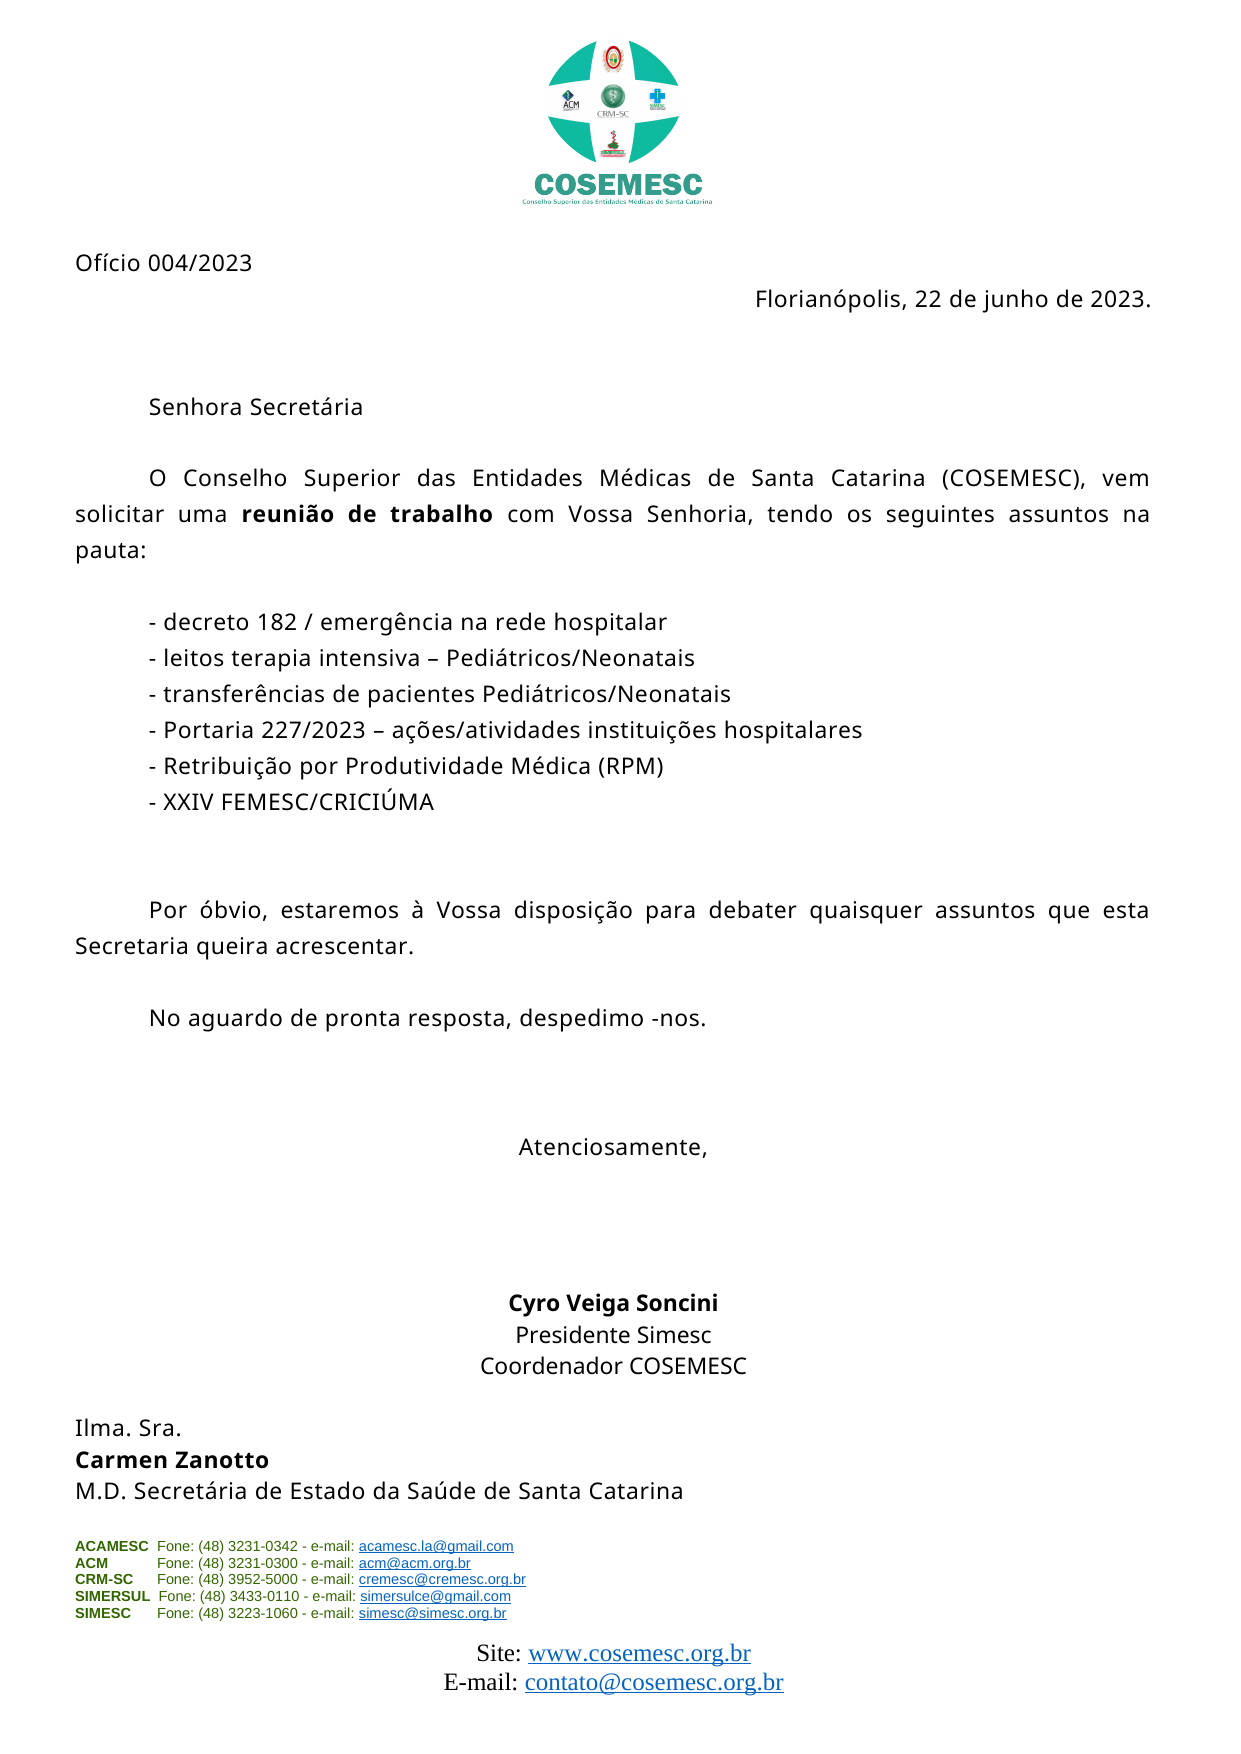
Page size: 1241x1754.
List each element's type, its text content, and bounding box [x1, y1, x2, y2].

text No aguardo de pronta resposta, despedimo -nos. [75, 1001, 1152, 1033]
text - Portaria 227/2023 – ações/atividades instituições hospitalares [75, 714, 1152, 745]
text Carmen Zanotto [75, 1444, 1152, 1475]
picture [500, 29, 727, 218]
text Presidente Simesc [75, 1319, 1152, 1350]
text M.D. Secretária de Estado da Saúde de Santa Catarina [75, 1475, 1152, 1506]
text - XXIV FEMESC/CRICIÚMA [75, 786, 1152, 817]
text Por óbvio, estaremos à Vossa disposição para debater quaisquer assuntos que esta Secretaria queira acrescentar. [75, 894, 1152, 961]
text - Retribuição por Produtividade Médica (RPM) [75, 750, 1152, 781]
text Senhora Secretária [75, 391, 1152, 422]
text Atenciosamente, [75, 1131, 1152, 1162]
text - leitos terapia intensiva – Pediátricos/Neonatais [75, 642, 1152, 673]
text Coordenador COSEMESC [75, 1350, 1152, 1381]
text Ofício 004/2023 [75, 247, 1152, 278]
text Ilma. Sra. [75, 1412, 1152, 1444]
text - transferências de pacientes Pediátricos/Neonatais [75, 678, 1152, 709]
text Cyro Veiga Soncini [75, 1287, 1152, 1319]
text - decreto 182 / emergência na rede hospitalar [75, 606, 1152, 637]
text Florianópolis, 22 de junho de 2023. [75, 283, 1152, 314]
text O Conselho Superior das Entidades Médicas de Santa Catarina (COSEMESC), vem solicitar uma reunião de trabalho com Vossa Senhoria, tendo os seguintes assuntos na pauta: [75, 462, 1152, 566]
